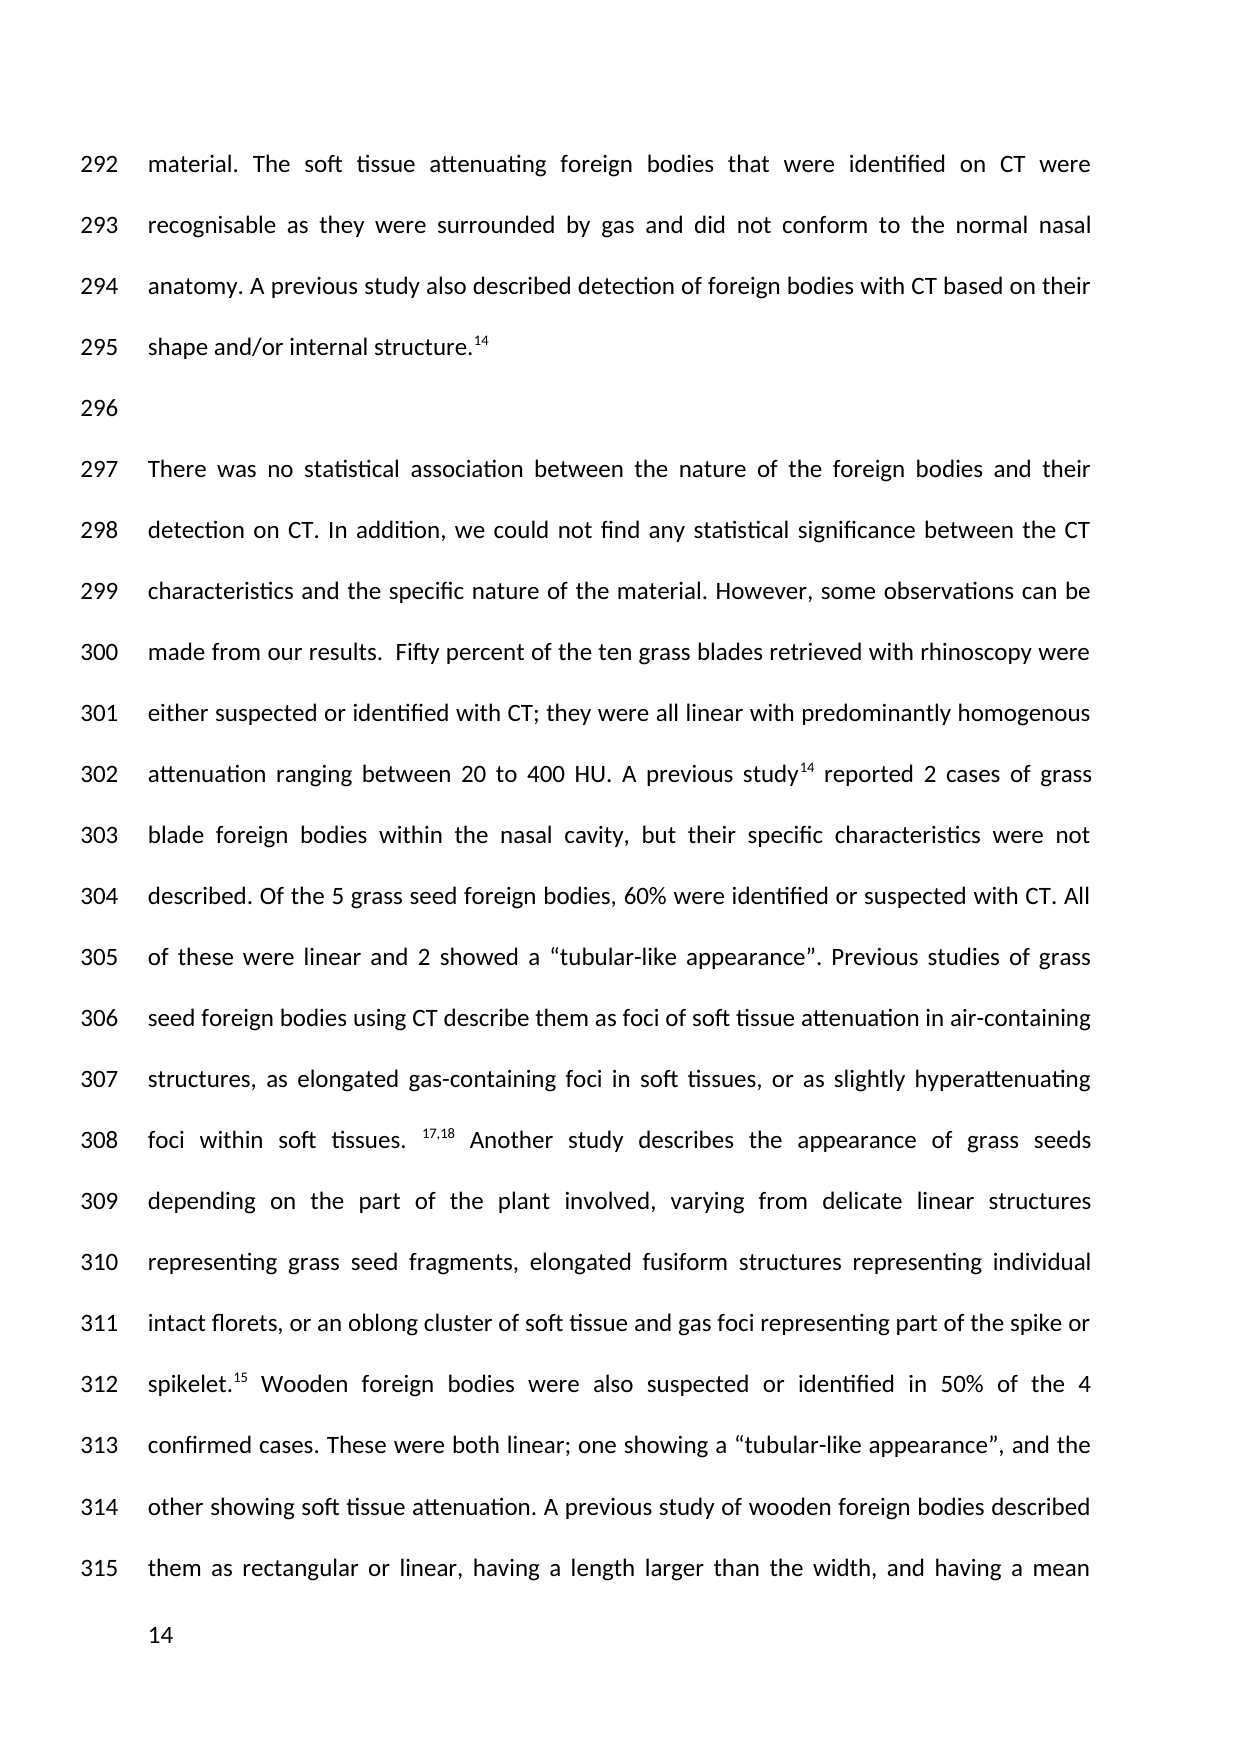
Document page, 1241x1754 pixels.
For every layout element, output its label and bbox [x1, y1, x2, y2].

text [148, 148, 1092, 361]
text [148, 453, 1092, 1582]
